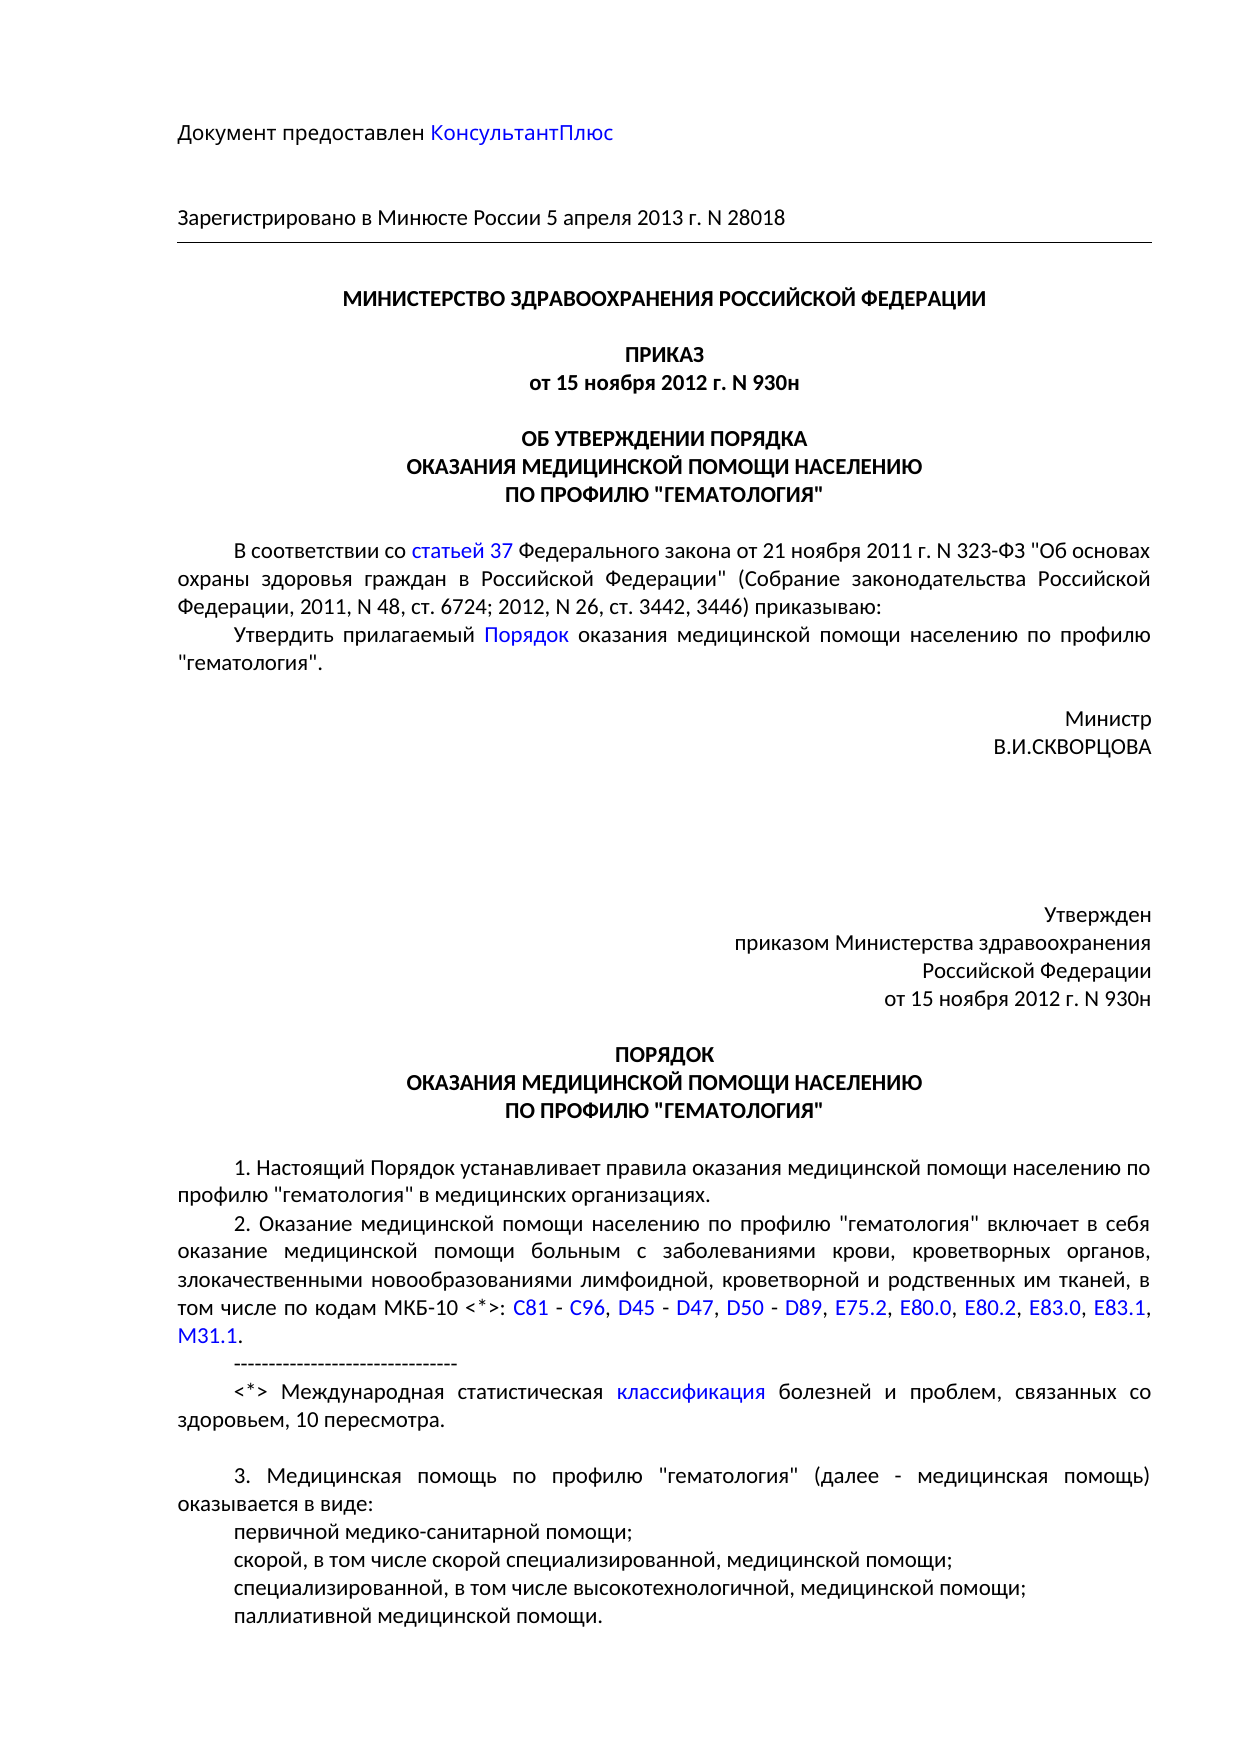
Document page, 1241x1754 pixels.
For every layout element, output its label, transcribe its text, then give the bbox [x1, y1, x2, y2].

title МИНИСТЕРСТВО ЗДРАВООХРАНЕНИЯ РОССИЙСКОЙ ФЕДЕРАЦИИ [177, 284, 1152, 312]
text 2. Оказание медицинской помощи населению по профилю "гематология" включает в себя оказание медицинской помощи больным с заболеваниями крови, кроветворных органов, злокачественными новообразованиями лимфоидной, кроветворной и родственных им тканей, в том числе по кодам МКБ-10 <*>: C81 - C96, D45 - D47, D50 - D89, E75.2, E80.0, E80.2, E83.0, E83.1, M31.1. [177, 1209, 1152, 1349]
text Утвержден [177, 900, 1152, 928]
title ОКАЗАНИЯ МЕДИЦИНСКОЙ ПОМОЩИ НАСЕЛЕНИЮ [177, 452, 1152, 480]
text паллиативной медицинской помощи. [177, 1601, 1152, 1629]
text В соответствии со статьей 37 Федерального закона от 21 ноября 2011 г. N 323-ФЗ "Об основах охраны здоровья граждан в Российской Федерации" (Собрание законодательства Российской Федерации, 2011, N 48, ст. 6724; 2012, N 26, ст. 3442, 3446) приказываю: [177, 536, 1152, 620]
text В.И.СКВОРЦОВА [177, 732, 1152, 760]
text первичной медико-санитарной помощи; [177, 1517, 1152, 1545]
text -------------------------------- [177, 1349, 1152, 1377]
title от 15 ноября 2012 г. N 930н [177, 368, 1152, 396]
text специализированной, в том числе высокотехнологичной, медицинской помощи; [177, 1573, 1152, 1601]
text 3. Медицинская помощь по профилю "гематология" (далее - медицинская помощь) оказывается в виде: [177, 1461, 1152, 1517]
text Утвердить прилагаемый Порядок оказания медицинской помощи населению по профилю "гематология". [177, 620, 1152, 676]
text Зарегистрировано в Минюсте России 5 апреля 2013 г. N 28018 [177, 203, 1152, 231]
title ПОРЯДОК [177, 1041, 1152, 1068]
title ПО ПРОФИЛЮ "ГЕМАТОЛОГИЯ" [177, 480, 1152, 508]
title ПРИКАЗ [177, 340, 1152, 368]
text <*> Международная статистическая классификация болезней и проблем, связанных со здоровьем, 10 пересмотра. [177, 1377, 1152, 1433]
text скорой, в том числе скорой специализированной, медицинской помощи; [177, 1545, 1152, 1573]
text Российской Федерации [177, 956, 1152, 984]
text приказом Министерства здравоохранения [177, 928, 1152, 956]
title Документ предоставлен КонсультантПлюс [177, 118, 1152, 175]
text Министр [177, 704, 1152, 732]
title ПО ПРОФИЛЮ "ГЕМАТОЛОГИЯ" [177, 1097, 1152, 1124]
text 1. Настоящий Порядок устанавливает правила оказания медицинской помощи населению по профилю "гематология" в медицинских организациях. [177, 1153, 1152, 1209]
text от 15 ноября 2012 г. N 930н [177, 984, 1152, 1012]
title ОБ УТВЕРЖДЕНИИ ПОРЯДКА [177, 424, 1152, 452]
title ОКАЗАНИЯ МЕДИЦИНСКОЙ ПОМОЩИ НАСЕЛЕНИЮ [177, 1068, 1152, 1097]
